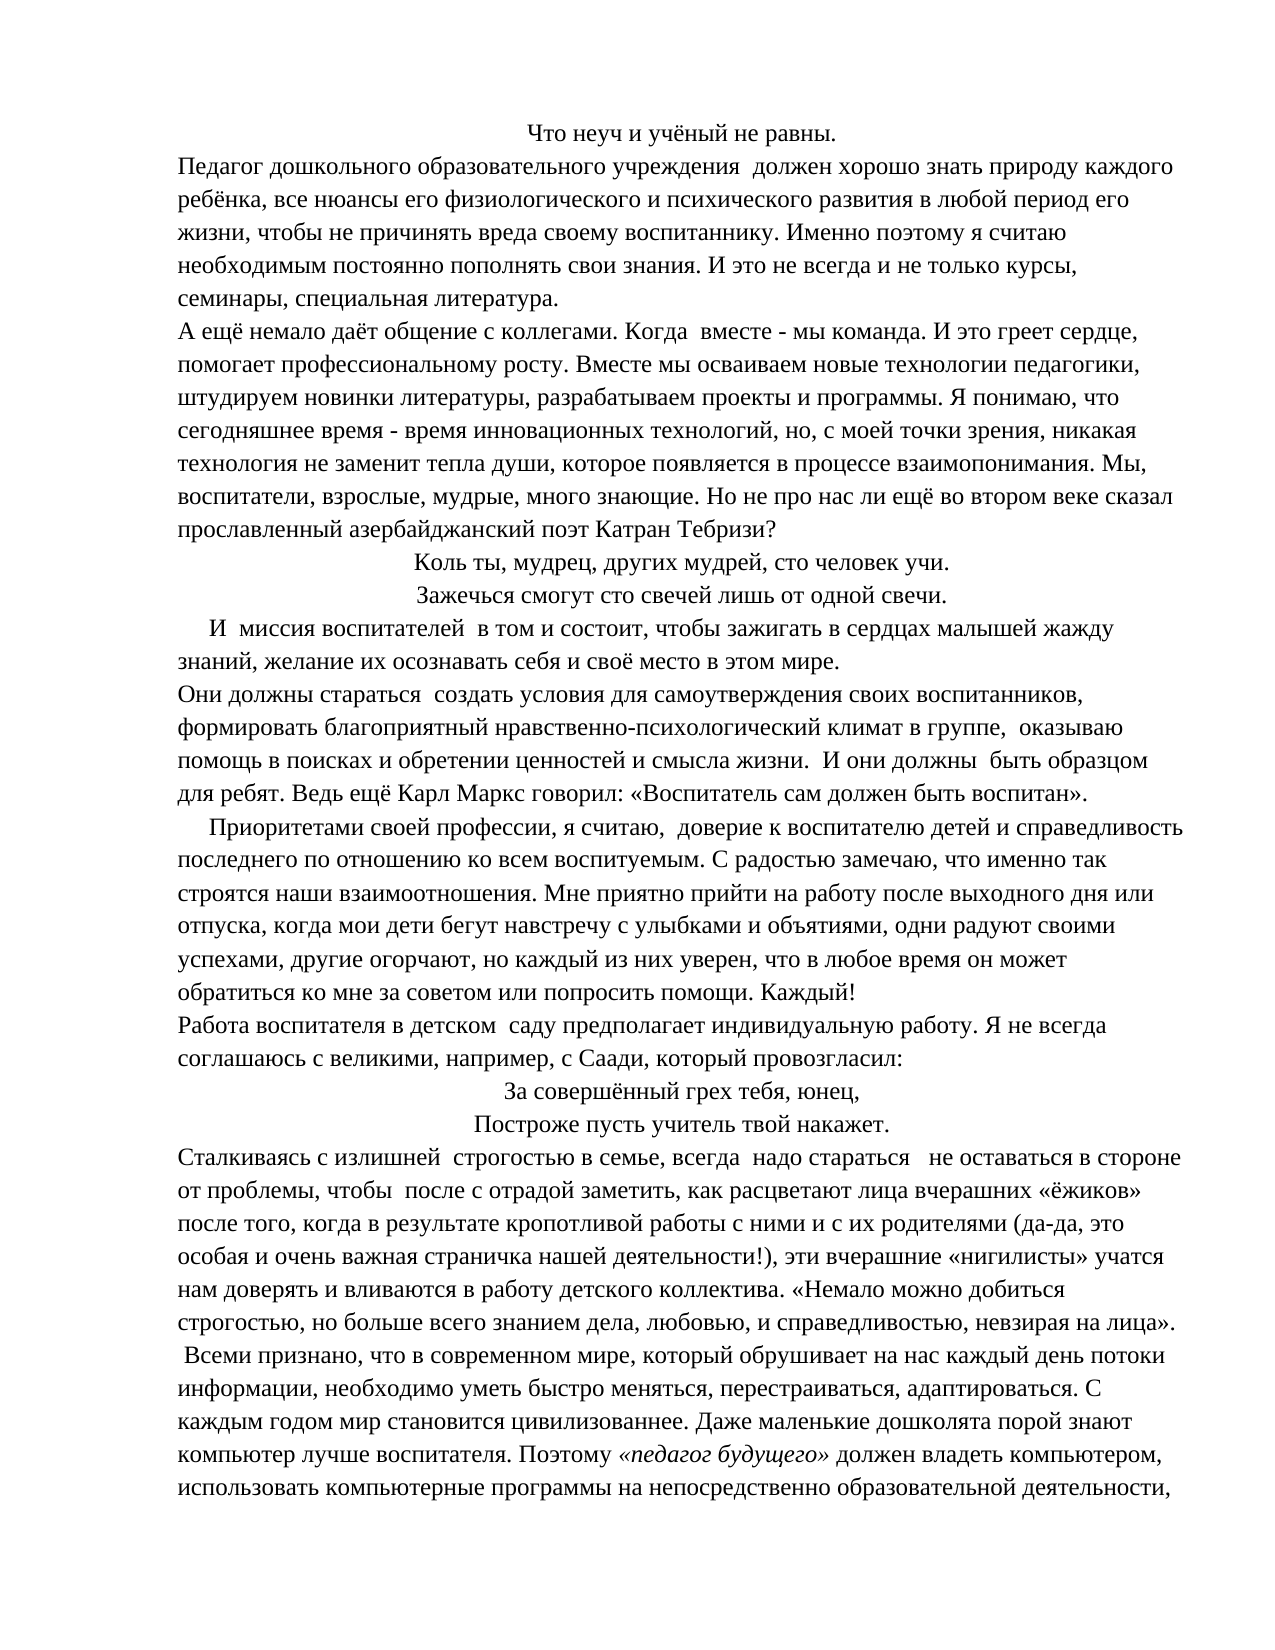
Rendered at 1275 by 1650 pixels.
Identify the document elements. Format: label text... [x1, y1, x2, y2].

text Сталкиваясь с излишней строгостью в семье, всегда надо стараться не оставаться в стороне от проблемы, чтобы после с отрадой заметить, как расцветают лица вчерашних «ёжиков» после того, когда в результате кропотливой работы с ними и с их родителями (да-да, это особая и очень важная страничка нашей деятельности!), эти вчерашние «нигилисты» учатся нам доверять и вливаются в работу детского коллектива. «Немало можно добиться строгостью, но больше всего знанием дела, любовью, и справедливостью, невзирая на лица». [177, 1142, 1186, 1336]
text Педагог дошкольного образовательного учреждения должен хорошо знать природу каждого ребёнка, все нюансы его физиологического и психического развития в любой период его жизни, чтобы не причинять вреда своему воспитаннику. Именно поэтому я считаю необходимым постоянно пополнять свои знания. И это не всегда и не только курсы, семинары, специальная литература. [177, 151, 1186, 312]
text Зажечься смогут сто свечей лишь от одной свечи. [177, 580, 1186, 609]
text Что неуч и учёный не равны. [177, 118, 1186, 147]
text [177, 1340, 1186, 1501]
text Коль ты, мудрец, других мудрей, сто человек учи. [177, 547, 1186, 576]
text А ещё немало даёт общение с коллегами. Когда вместе - мы команда. И это греет сердце, помогает профессиональному росту. Вместе мы осваиваем новые технологии педагогики, штудируем новинки литературы, разрабатываем проекты и программы. Я понимаю, что сегодняшнее время - время инновационных технологий, но, с моей точки зрения, никакая технология не заменит тепла души, которое появляется в процессе взаимопонимания. Мы, воспитатели, взрослые, мудрые, много знающие. Но не про нас ли ещё во втором веке сказал прославленный азербайджанский поэт Катран Тебризи? [177, 316, 1186, 543]
text За совершённый грех тебя, юнец, [177, 1076, 1186, 1104]
text Они должны стараться создать условия для самоутверждения своих воспитанников, формировать благоприятный нравственно-психологический климат в группе, оказываю помощь в поисках и обретении ценностей и смысла жизни. И они должны быть образцом для ребят. Ведь ещё Карл Маркс говорил: «Воспитатель сам должен быть воспитан». [177, 679, 1186, 807]
text Построже пусть учитель твой накажет. [177, 1109, 1186, 1137]
text И миссия воспитателей в том и состоит, чтобы зажигать в сердцах малышей жажду знаний, желание их осознавать себя и своё место в этом мире. [177, 613, 1186, 675]
text Работа воспитателя в детском саду предполагает индивидуальную работу. Я не всегда соглашаюсь с великими, например, с Саади, который провозгласил: [177, 1010, 1186, 1071]
text Приоритетами своей профессии, я считаю, доверие к воспитателю детей и справедливость последнего по отношению ко всем воспитуемым. С радостью замечаю, что именно так строятся наши взаимоотношения. Мне приятно прийти на работу после выходного дня или отпуска, когда мои дети бегут навстречу с улыбками и объятиями, одни радуют своими успехами, другие огорчают, но каждый из них уверен, что в любое время он может обратиться ко мне за советом или попросить помощи. Каждый! [177, 812, 1186, 1005]
